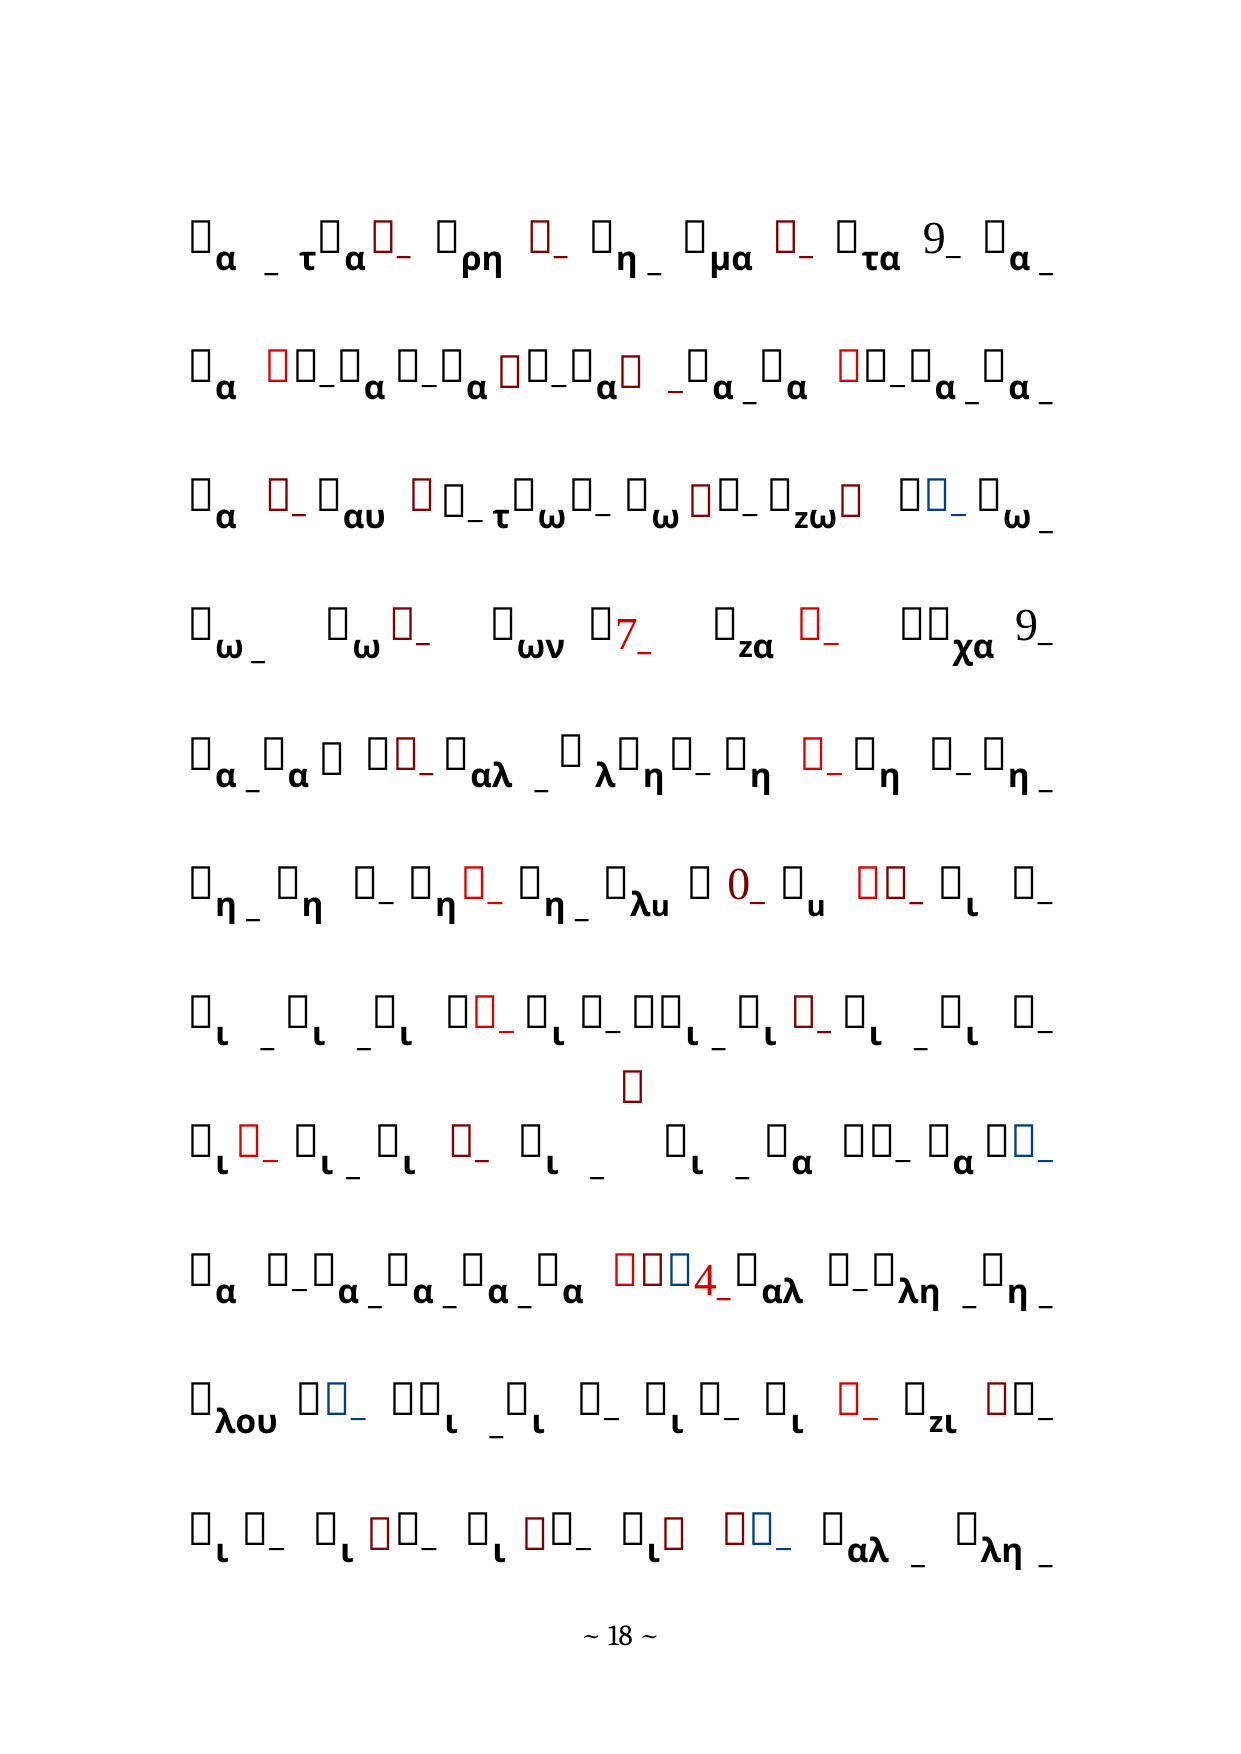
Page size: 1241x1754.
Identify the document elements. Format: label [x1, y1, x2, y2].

text [187, 150, 1053, 1571]
